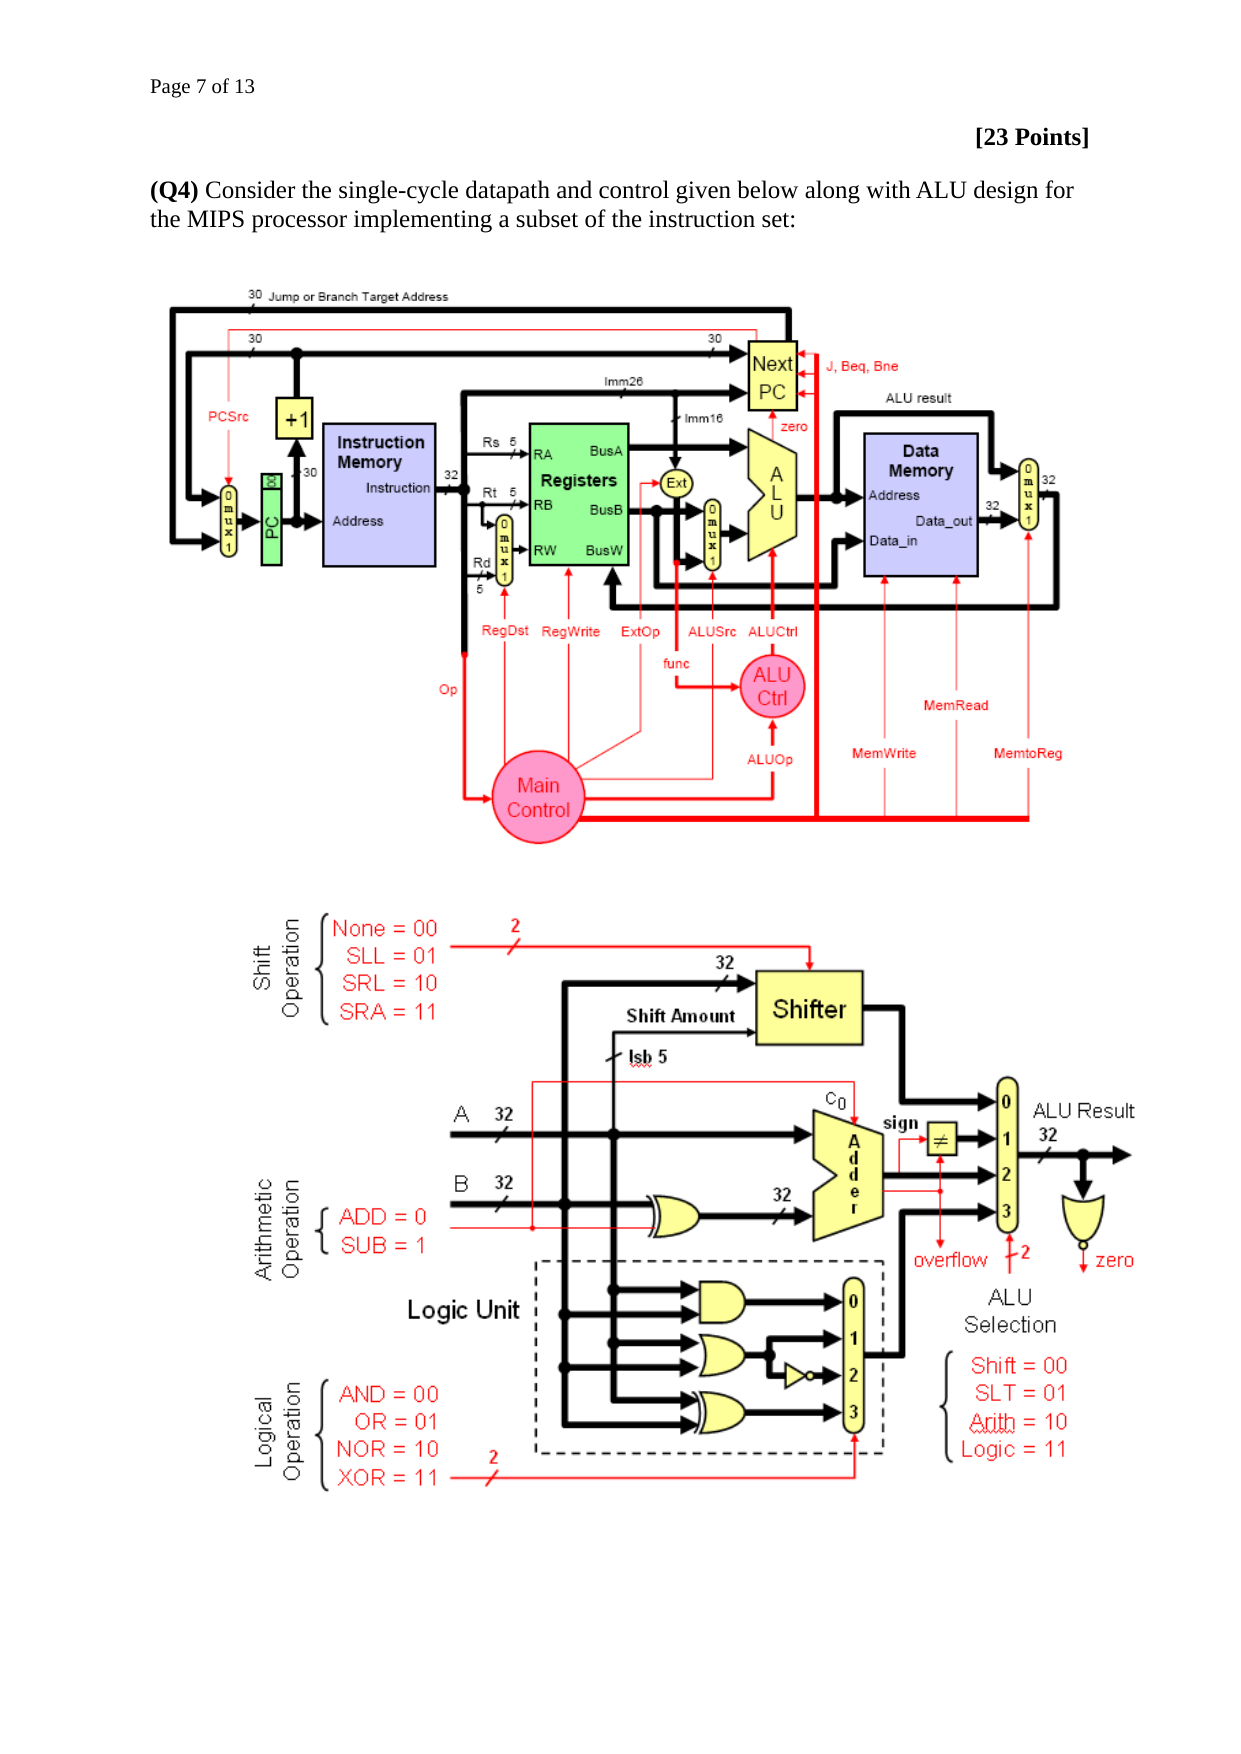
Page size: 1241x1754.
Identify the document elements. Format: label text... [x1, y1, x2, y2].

subtitle (Q4) Consider the single-cycle datapath and control given below along with ALU design for the MIPS processor implementing a subset of the instruction set: [150, 175, 1090, 233]
text [23 Points] [900, 122, 1090, 150]
picture [225, 905, 1166, 1498]
